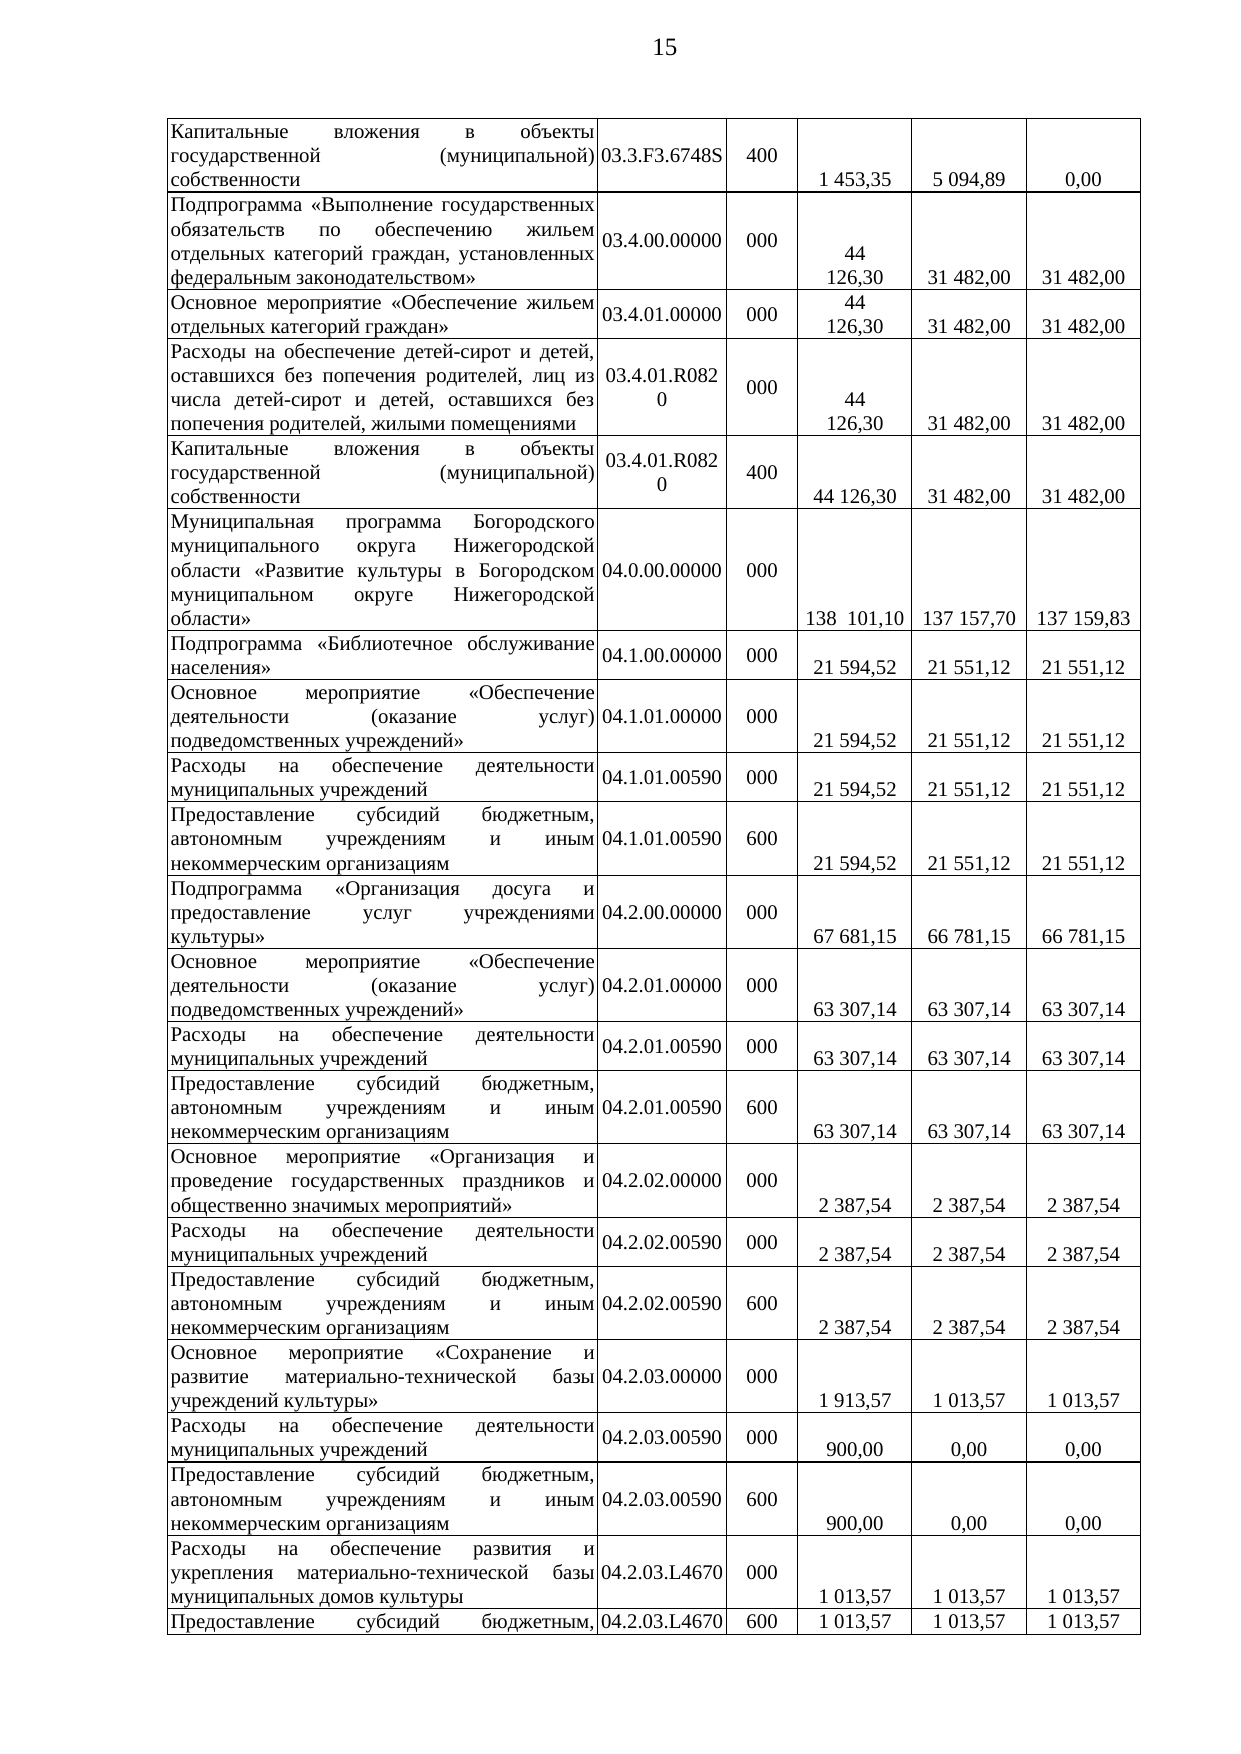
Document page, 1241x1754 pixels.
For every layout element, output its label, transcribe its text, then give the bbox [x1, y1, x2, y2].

table_cell 600 [727, 1071, 797, 1143]
table_cell 63 307,14 [798, 1022, 911, 1070]
table_cell 2 387,54 [1027, 1218, 1140, 1266]
table_cell Предоставление субсидий бюджетным, автономным учреждениям и иным некоммерческим организациям [168, 1071, 597, 1143]
table_cell 31 482,00 [912, 290, 1026, 338]
table_cell 1 013,57 [1027, 1609, 1140, 1634]
table_cell 03.4.01.00000 [598, 290, 726, 338]
table_cell Основное мероприятие «Сохранение и развитие материально-технической базы учреждений культуры» [168, 1340, 597, 1412]
table_cell 67 681,15 [798, 876, 911, 948]
table_cell 137 157,70 [912, 509, 1026, 630]
table_cell 900,00 [798, 1413, 911, 1461]
table_cell 1 013,57 [798, 1609, 911, 1634]
table_cell 21 594,52 [798, 802, 911, 874]
table_cell Муниципальная программа Богородского муниципального округа Нижегородской области «Развитие культуры в Богородском муниципальном округе Нижегородской области» [168, 509, 597, 630]
table_cell 04.2.02.00590 [598, 1267, 726, 1339]
table_cell 21 551,12 [1027, 802, 1140, 874]
table_cell 31 482,00 [1027, 339, 1140, 435]
table_cell 66 781,15 [912, 876, 1026, 948]
table_cell 2 387,54 [912, 1144, 1026, 1217]
table_cell 04.2.00.00000 [598, 876, 726, 948]
table_cell 000 [727, 876, 797, 948]
table_cell 63 307,14 [1027, 1071, 1140, 1143]
table_cell 400 [727, 119, 797, 191]
table_cell 1 013,57 [912, 1609, 1026, 1634]
table_cell Расходы на обеспечение детей-сирот и детей, оставшихся без попечения родителей, лиц из числа детей-сирот и детей, оставшихся без попечения родителей, жилыми помещениями [168, 339, 597, 435]
table_cell 66 781,15 [1027, 876, 1140, 948]
table_cell 04.2.01.00000 [598, 949, 726, 1021]
table_cell 1 013,57 [912, 1536, 1026, 1608]
table_cell 000 [727, 193, 797, 289]
table_cell 31 482,00 [1027, 436, 1140, 508]
table_cell 31 482,00 [912, 339, 1026, 435]
table_cell 21 594,52 [798, 753, 911, 801]
table_cell 44 126,30 [798, 339, 911, 435]
table_cell 21 551,12 [912, 680, 1026, 752]
table_cell 2 387,54 [798, 1267, 911, 1339]
table_cell Капитальные вложения в объекты государственной (муниципальной) собственности [168, 119, 597, 191]
table_cell 600 [727, 1463, 797, 1534]
table_cell 0,00 [1027, 119, 1140, 191]
table_cell Расходы на обеспечение деятельности муниципальных учреждений [168, 1218, 597, 1266]
table_cell 04.2.01.00590 [598, 1071, 726, 1143]
table_cell 31 482,00 [912, 436, 1026, 508]
table_cell 0,00 [1027, 1413, 1140, 1461]
table_cell 600 [727, 802, 797, 874]
table_cell 04.2.03.L4670 [598, 1609, 726, 1634]
table_cell 21 551,12 [912, 753, 1026, 801]
table_cell Основное мероприятие «Обеспечение деятельности (оказание услуг) подведомственных учреждений» [168, 680, 597, 752]
table_cell 1 013,57 [1027, 1340, 1140, 1412]
table_cell 000 [727, 753, 797, 801]
table_cell 04.0.00.00000 [598, 509, 726, 630]
table_cell 03.3.F3.6748S [598, 119, 726, 191]
table_cell 44 126,30 [798, 290, 911, 338]
table_cell Основное мероприятие «Обеспечение жильем отдельных категорий граждан» [168, 290, 597, 338]
table_cell 04.1.01.00590 [598, 753, 726, 801]
table_cell 2 387,54 [798, 1144, 911, 1217]
table_cell Расходы на обеспечение развития и укрепления материально-технической базы муниципальных домов культуры [168, 1536, 597, 1608]
table_cell 1 453,35 [798, 119, 911, 191]
table_cell 04.1.01.00590 [598, 802, 726, 874]
table_cell 63 307,14 [912, 1022, 1026, 1070]
table_cell Капитальные вложения в объекты государственной (муниципальной) собственности [168, 436, 597, 508]
table_cell 04.2.01.00590 [598, 1022, 726, 1070]
table_cell 1 013,57 [912, 1340, 1026, 1412]
table_cell 000 [727, 1536, 797, 1608]
table_cell Расходы на обеспечение деятельности муниципальных учреждений [168, 1413, 597, 1461]
table_cell 000 [727, 680, 797, 752]
table_cell 600 [727, 1267, 797, 1339]
table_cell 03.4.01.R0820 [598, 436, 726, 508]
table_cell 900,00 [798, 1463, 911, 1534]
table_cell Подпрограмма «Библиотечное обслуживание населения» [168, 631, 597, 679]
table_cell 21 551,12 [1027, 753, 1140, 801]
table_cell 31 482,00 [912, 193, 1026, 289]
table_cell Предоставление субсидий бюджетным, автономным учреждениям и иным некоммерческим организациям [168, 802, 597, 874]
table_cell 21 551,12 [1027, 631, 1140, 679]
table_cell 400 [727, 436, 797, 508]
table_cell 04.2.03.00000 [598, 1340, 726, 1412]
table_cell Расходы на обеспечение деятельности муниципальных учреждений [168, 753, 597, 801]
table_cell 04.1.01.00000 [598, 680, 726, 752]
table_cell 1 013,57 [1027, 1536, 1140, 1608]
table_cell 44 126,30 [798, 193, 911, 289]
table_cell 600 [727, 1609, 797, 1634]
table_cell 21 594,52 [798, 631, 911, 679]
table_cell 04.2.03.00590 [598, 1463, 726, 1534]
table_cell 000 [727, 631, 797, 679]
table_cell 000 [727, 1022, 797, 1070]
table_cell 0,00 [912, 1463, 1026, 1534]
table_cell Подпрограмма «Выполнение государственных обязательств по обеспечению жильем отдельных категорий граждан, установленных федеральным законодательством» [168, 193, 597, 289]
table_cell 000 [727, 1413, 797, 1461]
table_cell 1 913,57 [798, 1340, 911, 1412]
table_cell 000 [727, 339, 797, 435]
table_cell 000 [727, 1144, 797, 1217]
table_cell 000 [727, 290, 797, 338]
table_cell Предоставление субсидий бюджетным, автономным учреждениям и иным некоммерческим организациям [168, 1267, 597, 1339]
table_cell 21 551,12 [912, 802, 1026, 874]
table_cell 138 101,10 [798, 509, 911, 630]
table_cell 21 551,12 [912, 631, 1026, 679]
table_cell 04.2.02.00590 [598, 1218, 726, 1266]
table_cell 2 387,54 [798, 1218, 911, 1266]
table_cell Основное мероприятие «Организация и проведение государственных праздников и общественно значимых мероприятий» [168, 1144, 597, 1217]
table_cell 31 482,00 [1027, 290, 1140, 338]
table_cell 5 094,89 [912, 119, 1026, 191]
table_cell Предоставление субсидий бюджетным, автономным учреждениям и иным некоммерческим организациям [168, 1463, 597, 1534]
table_cell Расходы на обеспечение деятельности муниципальных учреждений [168, 1022, 597, 1070]
table_cell 2 387,54 [1027, 1144, 1140, 1217]
table_cell 63 307,14 [1027, 949, 1140, 1021]
table_cell 04.2.03.L4670 [598, 1536, 726, 1608]
table_cell Подпрограмма «Организация досуга и предоставление услуг учреждениями культуры» [168, 876, 597, 948]
table_cell 31 482,00 [1027, 193, 1140, 289]
table_cell 04.2.02.00000 [598, 1144, 726, 1217]
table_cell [168, 1609, 597, 1634]
table_cell 04.1.00.00000 [598, 631, 726, 679]
table_cell 000 [727, 1218, 797, 1266]
table_cell 2 387,54 [1027, 1267, 1140, 1339]
table_cell 2 387,54 [912, 1218, 1026, 1266]
table_cell 03.4.00.00000 [598, 193, 726, 289]
table_cell 63 307,14 [912, 1071, 1026, 1143]
table_cell 000 [727, 949, 797, 1021]
table_cell 63 307,14 [798, 949, 911, 1021]
table_cell 000 [727, 509, 797, 630]
table_cell 1 013,57 [798, 1536, 911, 1608]
table_cell 63 307,14 [798, 1071, 911, 1143]
table_cell 21 594,52 [798, 680, 911, 752]
table_cell 21 551,12 [1027, 680, 1140, 752]
table_cell 0,00 [912, 1413, 1026, 1461]
table_cell 137 159,83 [1027, 509, 1140, 630]
table_cell Основное мероприятие «Обеспечение деятельности (оказание услуг) подведомственных учреждений» [168, 949, 597, 1021]
table_cell 000 [727, 1340, 797, 1412]
table_cell 2 387,54 [912, 1267, 1026, 1339]
table_cell 03.4.01.R0820 [598, 339, 726, 435]
table_cell 63 307,14 [1027, 1022, 1140, 1070]
table_cell 04.2.03.00590 [598, 1413, 726, 1461]
table_cell 44 126,30 [798, 436, 911, 508]
table_cell 0,00 [1027, 1463, 1140, 1534]
table_cell 63 307,14 [912, 949, 1026, 1021]
